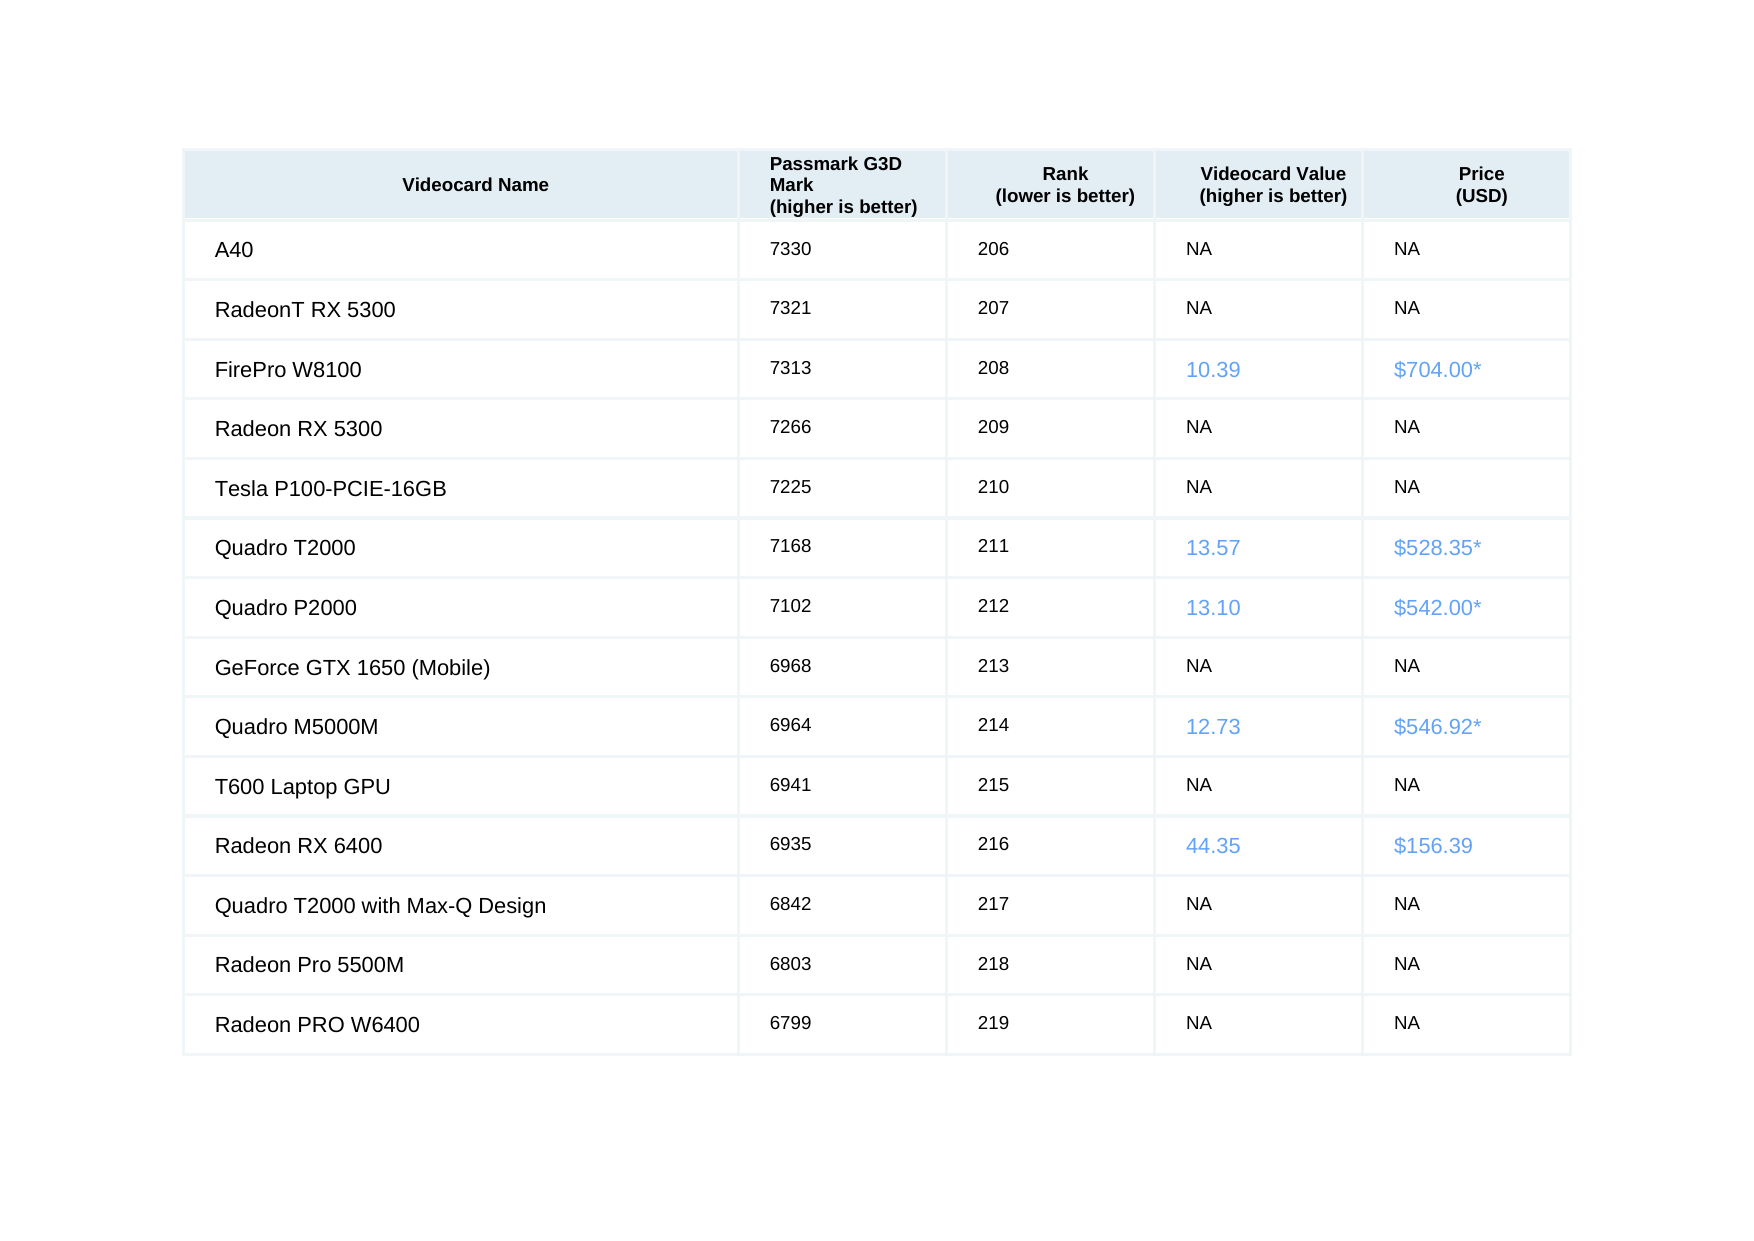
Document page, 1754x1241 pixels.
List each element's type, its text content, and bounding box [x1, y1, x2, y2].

table_cell 219 [948, 996, 1153, 1053]
table_cell NA [1156, 758, 1361, 814]
table_cell NA [1364, 877, 1569, 933]
table_cell 214 [948, 698, 1153, 755]
table_cell Radeon RX 5300 [185, 400, 737, 457]
table_cell NA [1156, 639, 1361, 695]
table_cell 7225 [740, 460, 945, 516]
table_cell RadeonT RX 5300 [185, 281, 737, 338]
table_cell NA [1364, 996, 1569, 1053]
table_cell 13.57 [1156, 520, 1361, 576]
table_cell 6964 [740, 698, 945, 755]
table_cell 217 [948, 877, 1153, 933]
table_cell 215 [948, 758, 1153, 814]
table_cell $156.39 [1364, 818, 1569, 874]
table_cell GeForce GTX 1650 (Mobile) [185, 639, 737, 695]
table_cell Tesla P100-PCIE-16GB [185, 460, 737, 516]
table_header Videocard Name [185, 151, 737, 218]
table_cell 211 [948, 520, 1153, 576]
table_cell 12.73 [1156, 698, 1361, 755]
table_cell 13.10 [1156, 579, 1361, 636]
table_cell Quadro T2000 with Max-Q Design [185, 877, 737, 933]
table_cell NA [1364, 222, 1569, 278]
table_cell $542.00* [1364, 579, 1569, 636]
table_cell Radeon Pro 5500M [185, 937, 737, 993]
table_cell Quadro M5000M [185, 698, 737, 755]
table_cell 6968 [740, 639, 945, 695]
table_cell NA [1364, 937, 1569, 993]
table_cell 44.35 [1156, 818, 1361, 874]
table_cell 7330 [740, 222, 945, 278]
table_header Passmark G3D Mark (higher is better) [740, 151, 945, 218]
table_cell 6842 [740, 877, 945, 933]
table_cell 6941 [740, 758, 945, 814]
table_cell 7168 [740, 520, 945, 576]
table_cell NA [1156, 877, 1361, 933]
table_cell $704.00* [1364, 341, 1569, 397]
table_cell 209 [948, 400, 1153, 457]
table_cell 6803 [740, 937, 945, 993]
table_header Videocard Value (higher is better) [1156, 151, 1361, 218]
table_cell Quadro P2000 [185, 579, 737, 636]
table_cell 206 [948, 222, 1153, 278]
table_cell 218 [948, 937, 1153, 993]
table_cell 10.39 [1156, 341, 1361, 397]
table_cell 7321 [740, 281, 945, 338]
table_cell NA [1156, 281, 1361, 338]
table_cell NA [1364, 400, 1569, 457]
table_cell Quadro T2000 [185, 520, 737, 576]
table_cell T600 Laptop GPU [185, 758, 737, 814]
table_cell 7313 [740, 341, 945, 397]
table_cell 7102 [740, 579, 945, 636]
table_cell NA [1156, 937, 1361, 993]
table_cell NA [1364, 281, 1569, 338]
table_header Price (USD) [1364, 151, 1569, 218]
table_cell NA [1156, 996, 1361, 1053]
table_cell Radeon PRO W6400 [185, 996, 737, 1053]
table_cell 210 [948, 460, 1153, 516]
table_cell 212 [948, 579, 1153, 636]
table_cell 207 [948, 281, 1153, 338]
table_cell FirePro W8100 [185, 341, 737, 397]
table_cell NA [1364, 758, 1569, 814]
table_cell NA [1364, 639, 1569, 695]
table_cell $528.35* [1364, 520, 1569, 576]
table_cell 216 [948, 818, 1153, 874]
table_cell 208 [948, 341, 1153, 397]
table_cell NA [1156, 460, 1361, 516]
table_cell 213 [948, 639, 1153, 695]
table_cell NA [1156, 222, 1361, 278]
table_cell NA [1364, 460, 1569, 516]
table_header Rank (lower is better) [948, 151, 1153, 218]
table_cell 6799 [740, 996, 945, 1053]
table_cell NA [1156, 400, 1361, 457]
table_cell A40 [185, 222, 737, 278]
table_cell Radeon RX 6400 [185, 818, 737, 874]
table_cell 6935 [740, 818, 945, 874]
table_cell $546.92* [1364, 698, 1569, 755]
table_cell 7266 [740, 400, 945, 457]
